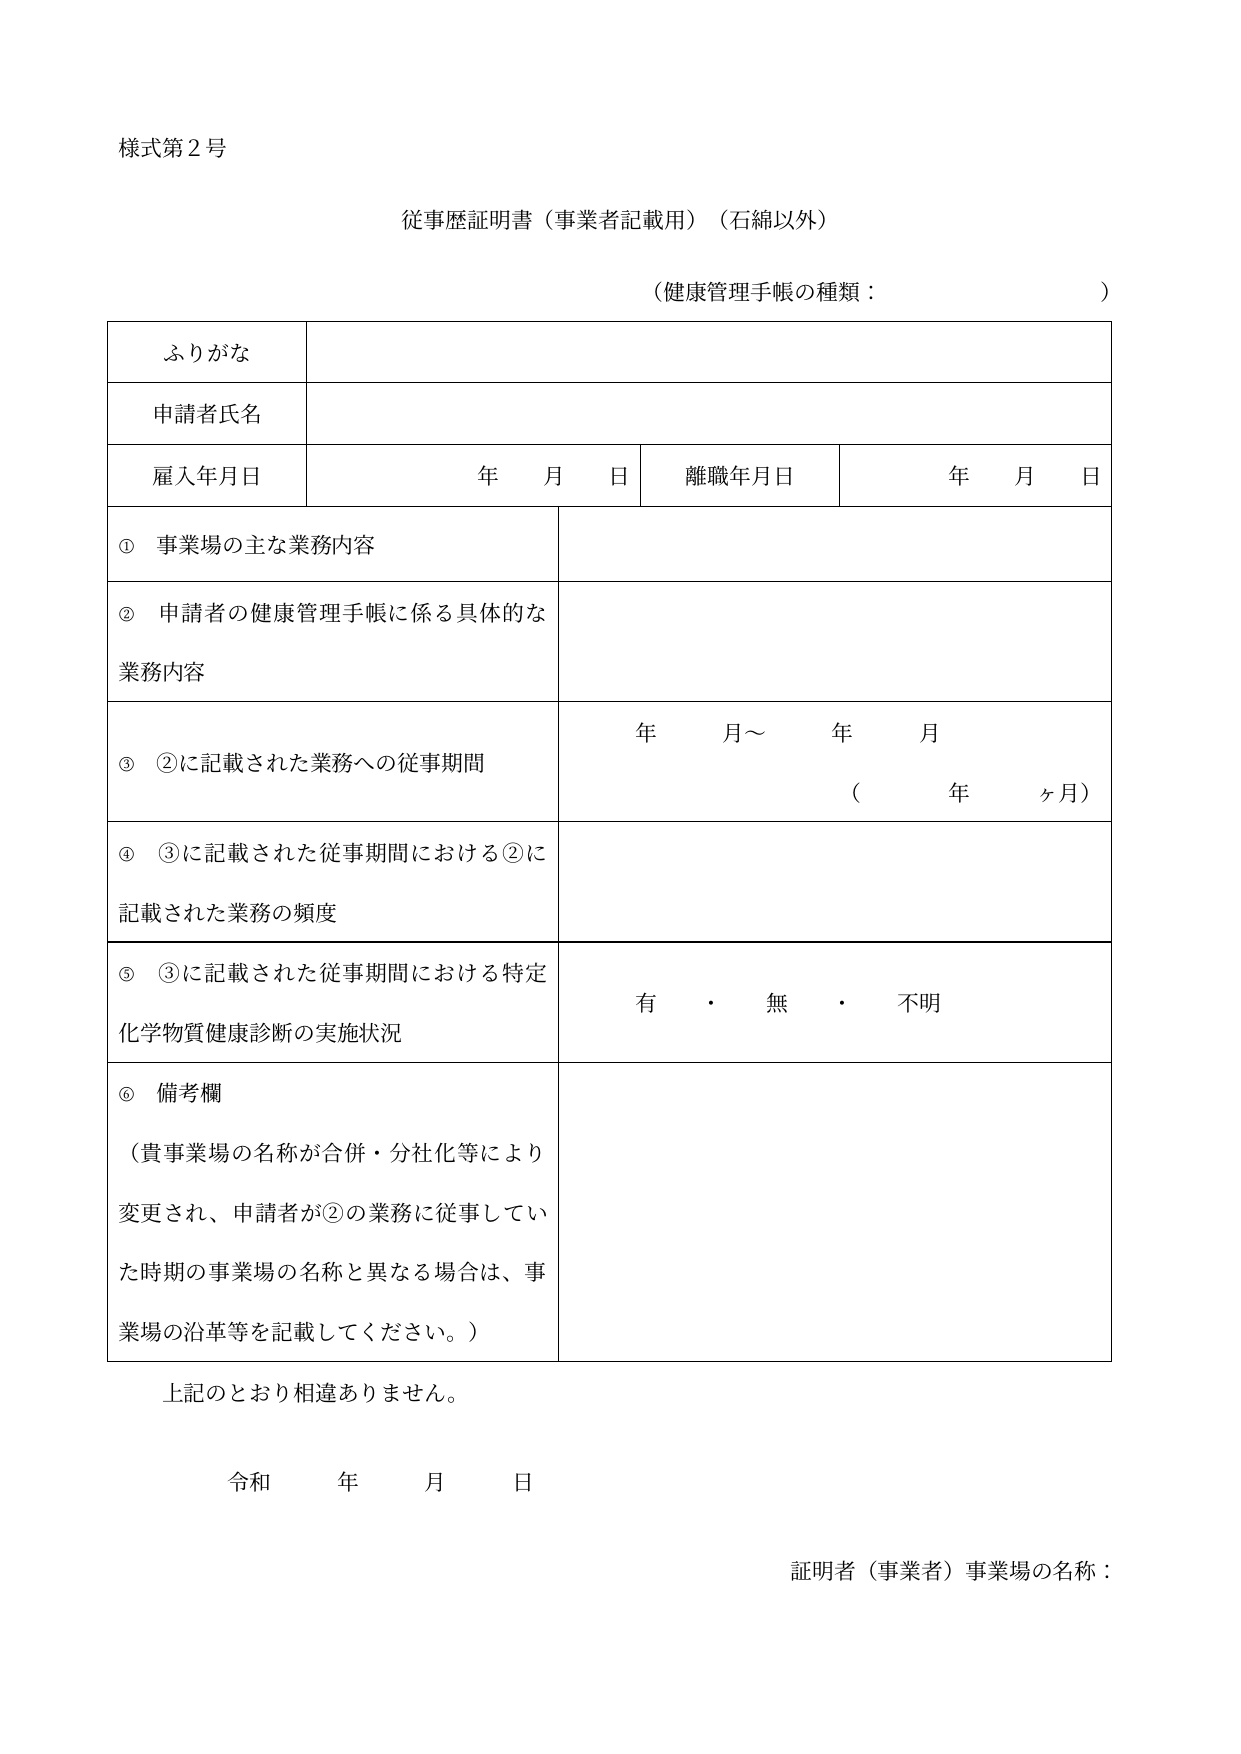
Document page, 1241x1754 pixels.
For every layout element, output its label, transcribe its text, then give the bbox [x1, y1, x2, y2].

table_cell ② 申請者の健康管理手帳に係る具体的な業務内容 [108, 582, 558, 701]
table_cell [559, 582, 1111, 701]
text 上記のとおり相違ありません。 [118, 1362, 1122, 1421]
table_cell 離職年月日 [641, 445, 839, 506]
text （健康管理手帳の種類： ） [118, 261, 1122, 321]
text 様式第２号 [118, 117, 1122, 177]
table_cell ④ ③に記載された従事期間における②に記載された業務の頻度 [108, 822, 558, 941]
table_cell [307, 383, 1111, 444]
table_header [307, 322, 1111, 382]
table_cell 年 月～ 年 月 （ 年 ヶ月） [559, 702, 1111, 821]
table_cell ① 事業場の主な業務内容 [108, 507, 558, 581]
text 証明者（事業者）事業場の名称： [118, 1540, 1118, 1600]
table_cell 有 ・ 無 ・ 不明 [559, 943, 1111, 1062]
table_cell [559, 1063, 1111, 1361]
table_cell 雇入年月日 [108, 445, 306, 506]
table_cell [559, 822, 1111, 941]
table_cell 年 月 日 [307, 445, 640, 506]
table_cell 申請者氏名 [108, 383, 306, 444]
table_cell ⑤ ③に記載された従事期間における特定化学物質健康診断の実施状況 [108, 943, 558, 1062]
table_cell ⑥ 備考欄 （貴事業場の名称が合併・分社化等により変更され、申請者が②の業務に従事していた時期の事業場の名称と異なる場合は、事業場の沿革等を記載してください。） [108, 1063, 558, 1361]
table_cell [559, 507, 1111, 581]
table_cell ③ ②に記載された業務への従事期間 [108, 702, 558, 821]
table_cell 年 月 日 [840, 445, 1111, 506]
table_header ふりがな [108, 322, 306, 382]
text 令和 年 月 日 [118, 1451, 1122, 1511]
text 従事歴証明書（事業者記載用）（石綿以外） [118, 189, 1122, 249]
